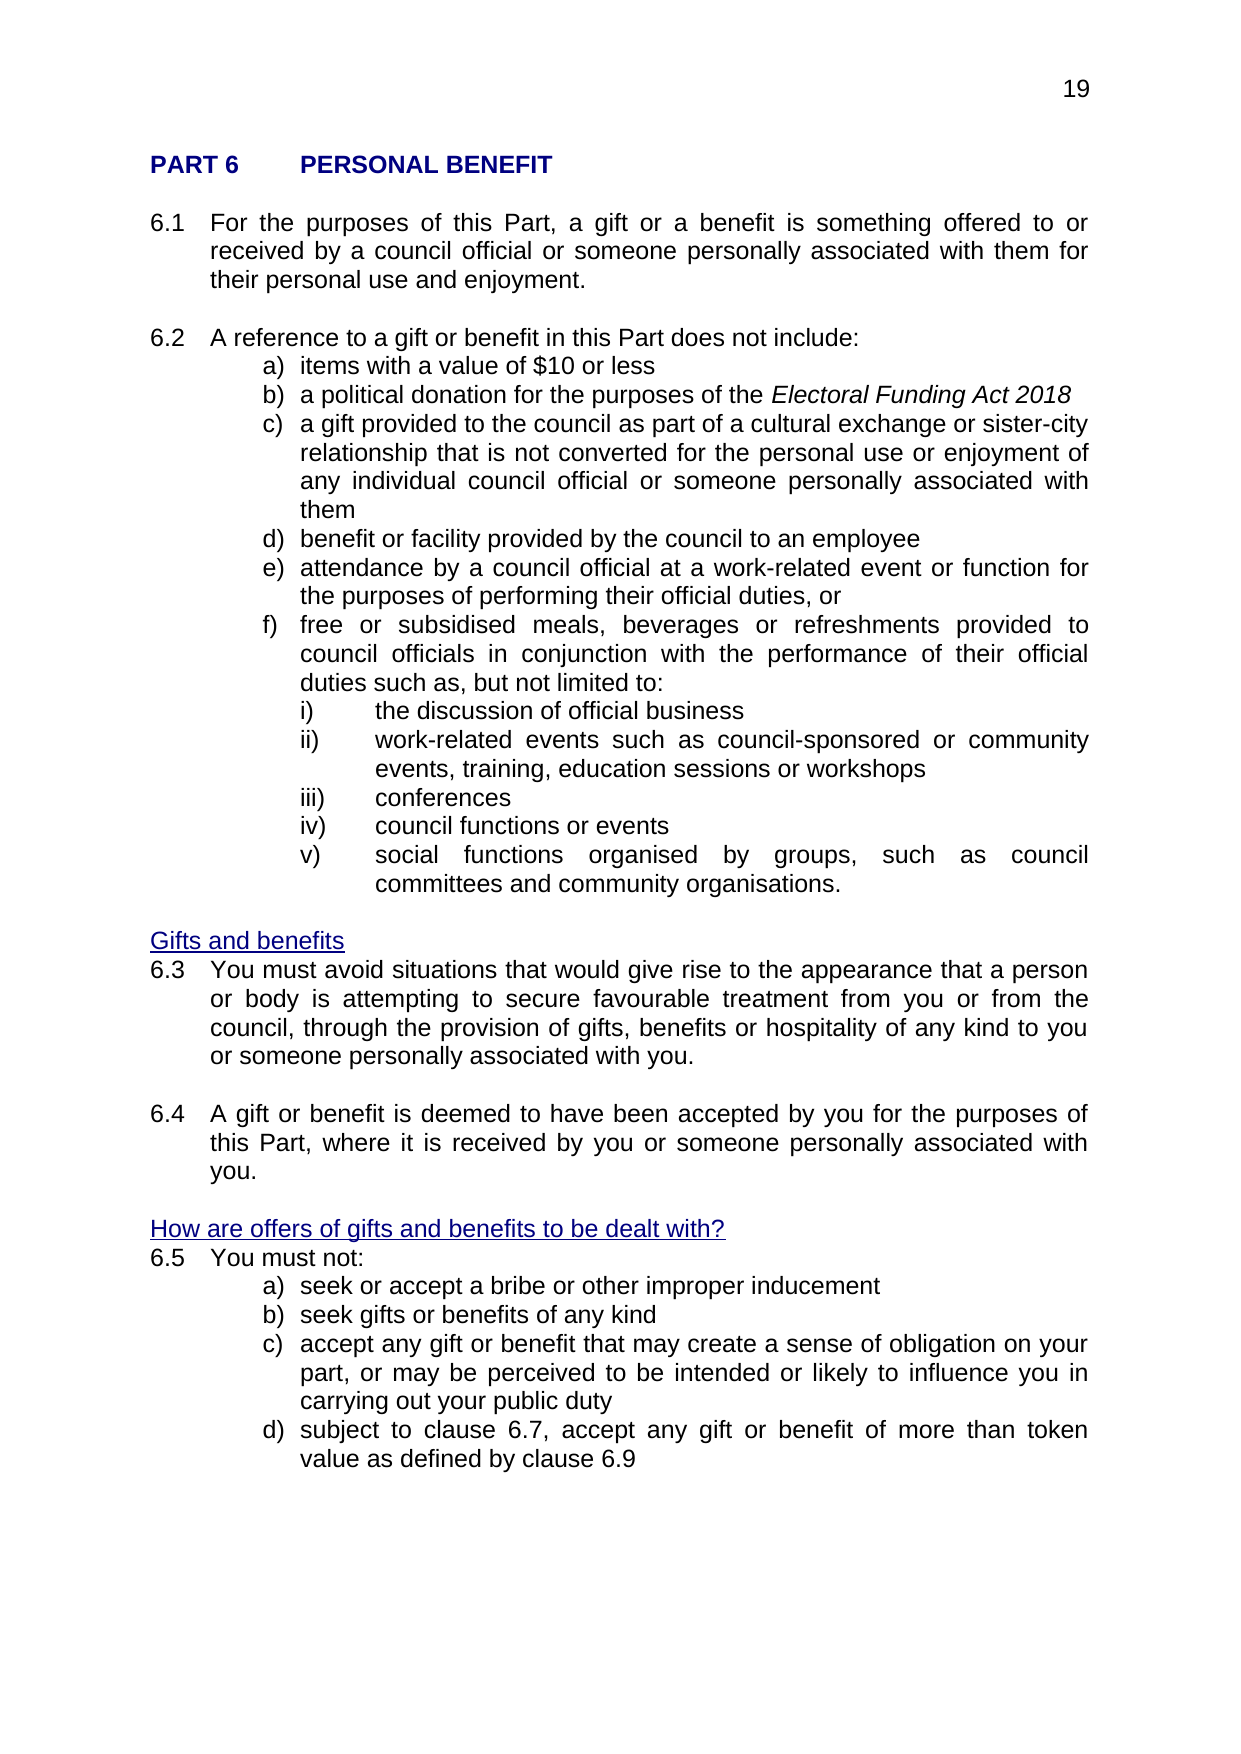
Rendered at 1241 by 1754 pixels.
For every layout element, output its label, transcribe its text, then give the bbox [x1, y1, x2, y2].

subtitle For the purposes of this Part, a gift or a benefit is something offered to or received by a council official or someone personally associated with them for their personal use and enjoyment. [150, 207, 1090, 294]
subtitle PERSONAL BENEFIT [150, 150, 1090, 179]
subtitle benefit or facility provided by the council to an employee [262, 524, 1090, 552]
subtitle a gift provided to the council as part of a cultural exchange or sister-city relationship that is not converted for the personal use or enjoyment of any individual council official or someone personally associated with them [262, 409, 1090, 524]
subtitle A reference to a gift or benefit in this Part does not include: [150, 322, 1090, 351]
list council functions or events [300, 811, 1090, 840]
subtitle You must not: [150, 1242, 1090, 1271]
list social functions organised by groups, such as council committees and community organisations. [300, 840, 1090, 897]
text How are offers of gifts and benefits to be dealt with? [150, 1214, 1090, 1242]
list seek gifts or benefits of any kind [262, 1300, 1090, 1329]
list accept any gift or benefit that may create a sense of obligation on your part, or may be perceived to be intended or likely to influence you in carrying out your public duty [262, 1329, 1090, 1415]
subtitle attendance by a council official at a work-related event or function for the purposes of performing their official duties, or [262, 552, 1090, 610]
list subject to clause 6.7, accept any gift or benefit of more than token value as defined by clause 6.9 [262, 1415, 1090, 1472]
list the discussion of official business [300, 696, 1090, 725]
subtitle A gift or benefit is deemed to have been accepted by you for the purposes of this Part, where it is received by you or someone personally associated with you. [150, 1099, 1090, 1185]
subtitle You must avoid situations that would give rise to the appearance that a person or body is attempting to secure favourable treatment from you or from the council, through the provision of gifts, benefits or hospitality of any kind to you or someone personally associated with you. [150, 955, 1090, 1070]
subtitle items with a value of $10 or less [262, 351, 1090, 380]
subtitle a political donation for the purposes of the Electoral Funding Act 2018 [262, 380, 1090, 409]
list free or subsidised meals, beverages or refreshments provided to council officials in conjunction with the performance of their official duties such as, but not limited to: [262, 610, 1090, 696]
list conferences [300, 782, 1090, 811]
subtitle seek or accept a bribe or other improper inducement [262, 1271, 1090, 1300]
list work-related events such as council-sponsored or community events, training, education sessions or workshops [300, 725, 1090, 782]
text Gifts and benefits [150, 926, 1090, 955]
